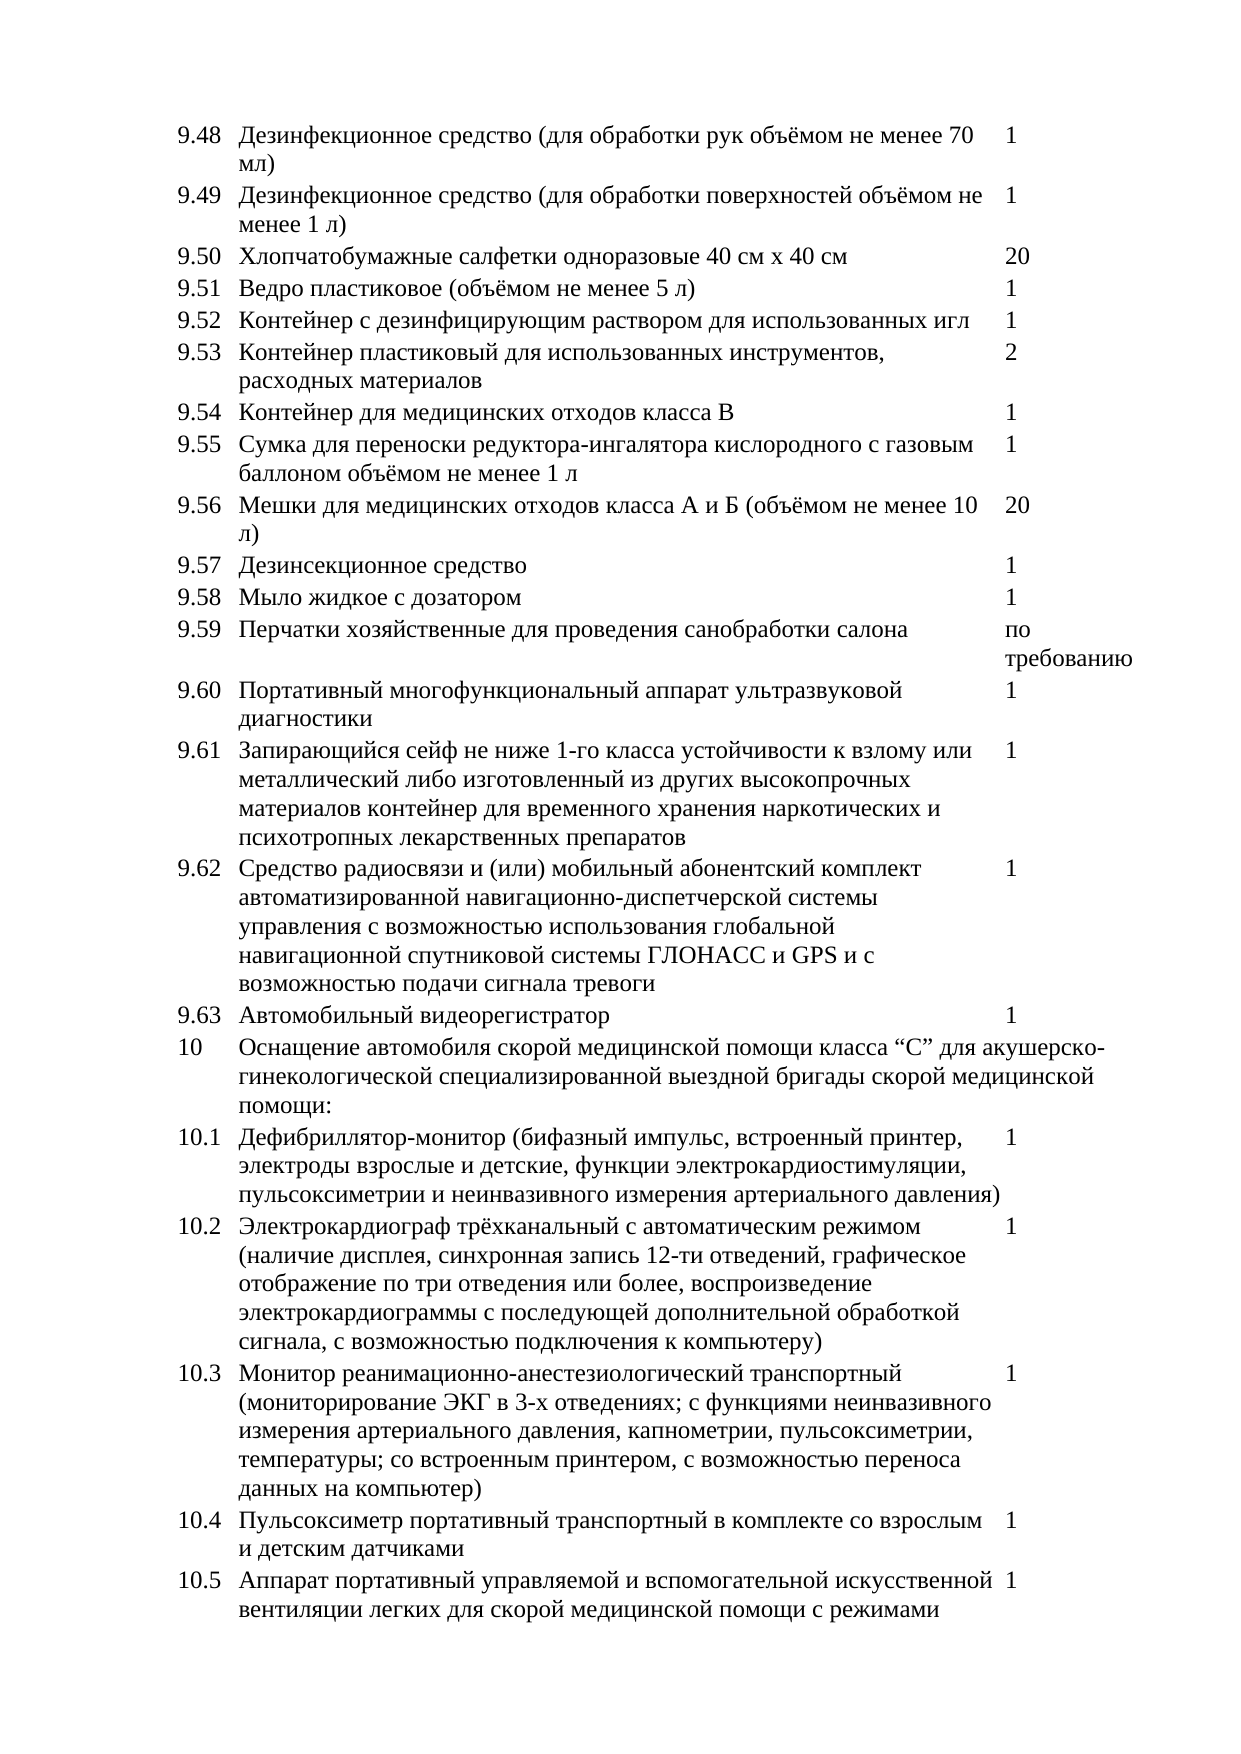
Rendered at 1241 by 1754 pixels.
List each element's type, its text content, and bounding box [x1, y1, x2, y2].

table_cell 9.54 [176, 396, 237, 427]
table_cell Перчатки хозяйственные для проведения санобработки салона [237, 613, 1003, 673]
table_cell 10.2 [176, 1209, 237, 1356]
table_cell Дезинфекционное средство (для обработки рук объёмом не менее 70 мл) [237, 118, 1003, 179]
table_cell 9.59 [176, 613, 237, 673]
table_cell 10 [176, 1031, 237, 1120]
table_cell Дефибриллятор-монитор (бифазный импульс, встроенный принтер, электроды взрослые и детские, функции электрокардиостимуляции, пульсоксиметрии и неинвазивного измерения артериального давления) [237, 1120, 1003, 1209]
table_cell 9.50 [176, 239, 237, 271]
table_cell 9.63 [176, 999, 237, 1031]
table_cell 1 [1003, 852, 1153, 999]
table_cell Ведро пластиковое (объёмом не менее 5 л) [237, 271, 1003, 303]
table_cell Дезинсекционное средство [237, 549, 1003, 581]
table_cell Мыло жидкое с дозатором [237, 581, 1003, 612]
table_cell 1 [1003, 1503, 1153, 1564]
table_cell Электрокардиограф трёхканальный с автоматическим режимом (наличие дисплея, синхронная запись 12-ти отведений, графическое отображение по три отведения или более, воспроизведение электрокардиограммы с последующей дополнительной обработкой сигнала, с возможностью подключения к компьютеру) [237, 1209, 1003, 1356]
table_cell Мешки для медицинских отходов класса А и Б (объёмом не менее 10 л) [237, 488, 1003, 549]
table_cell 10.5 [176, 1564, 237, 1624]
table_cell 1 [1003, 673, 1153, 734]
table_cell 10.3 [176, 1356, 237, 1503]
table_cell 9.53 [176, 335, 237, 396]
table_cell 1 [1003, 118, 1153, 179]
table_cell 1 [1003, 1564, 1153, 1624]
table_cell Средство радиосвязи и (или) мобильный абонентский комплект автоматизированной навигационно-диспетчерской системы управления с возможностью использования глобальной навигационной спутниковой системы ГЛОНАСС и GPS и с возможностью подачи сигнала тревоги [237, 852, 1003, 999]
table_cell 9.51 [176, 271, 237, 303]
table_cell 2 [1003, 335, 1153, 396]
table_cell 9.61 [176, 734, 237, 852]
table_cell 1 [1003, 549, 1153, 581]
table_cell 10.1 [176, 1120, 237, 1209]
table_cell Оснащение автомобиля скорой медицинской помощи класса “С” для акушерско-гинекологической специализированной выездной бригады скорой медицинской помощи: [237, 1031, 1153, 1120]
table_cell Контейнер пластиковый для использованных инструментов, расходных материалов [237, 335, 1003, 396]
table_cell 9.57 [176, 549, 237, 581]
table_cell 9.62 [176, 852, 237, 999]
table_cell 9.58 [176, 581, 237, 612]
table_cell Дезинфекционное средство (для обработки поверхностей объёмом не менее 1 л) [237, 179, 1003, 239]
table_cell 1 [1003, 581, 1153, 612]
table_cell Хлопчатобумажные салфетки одноразовые 40 см х 40 см [237, 239, 1003, 271]
table_cell Контейнер для медицинских отходов класса В [237, 396, 1003, 427]
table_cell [237, 1564, 1003, 1624]
table_cell Сумка для переноски редуктора-ингалятора кислородного с газовым баллоном объёмом не менее 1 л [237, 428, 1003, 488]
table_cell 9.56 [176, 488, 237, 549]
table_cell Монитор реанимационно-анестезиологический транспортный (мониторирование ЭКГ в 3-х отведениях; с функциями неинвазивного измерения артериального давления, капнометрии, пульсоксиметрии, температуры; со встроенным принтером, с возможностью переноса данных на компьютер) [237, 1356, 1003, 1503]
table_cell 9.48 [176, 118, 237, 179]
table_cell Пульсоксиметр портативный транспортный в комплекте со взрослым и детским датчиками [237, 1503, 1003, 1564]
table_cell Запирающийся сейф не ниже 1-го класса устойчивости к взлому или металлический либо изготовленный из других высокопрочных материалов контейнер для временного хранения наркотических и психотропных лекарственных препаратов [237, 734, 1003, 852]
table_cell 1 [1003, 734, 1153, 852]
table_cell 10.4 [176, 1503, 237, 1564]
table_cell Автомобильный видеорегистратор [237, 999, 1003, 1031]
table_cell 1 [1003, 303, 1153, 335]
table_cell Портативный многофункциональный аппарат ультразвуковой диагностики [237, 673, 1003, 734]
table_cell 9.60 [176, 673, 237, 734]
table_cell 1 [1003, 179, 1153, 239]
table_cell 1 [1003, 1356, 1153, 1503]
table_cell 1 [1003, 1209, 1153, 1356]
table_cell 1 [1003, 396, 1153, 427]
table_cell 1 [1003, 271, 1153, 303]
table_cell 9.52 [176, 303, 237, 335]
table_cell 9.49 [176, 179, 237, 239]
table_cell 20 [1003, 239, 1153, 271]
table_cell по требованию [1003, 613, 1153, 673]
table_cell 20 [1003, 488, 1153, 549]
table_cell 9.55 [176, 428, 237, 488]
table_cell 1 [1003, 1120, 1153, 1209]
table_cell 1 [1003, 428, 1153, 488]
table_cell Контейнер с дезинфицирующим раствором для использованных игл [237, 303, 1003, 335]
table_cell 1 [1003, 999, 1153, 1031]
